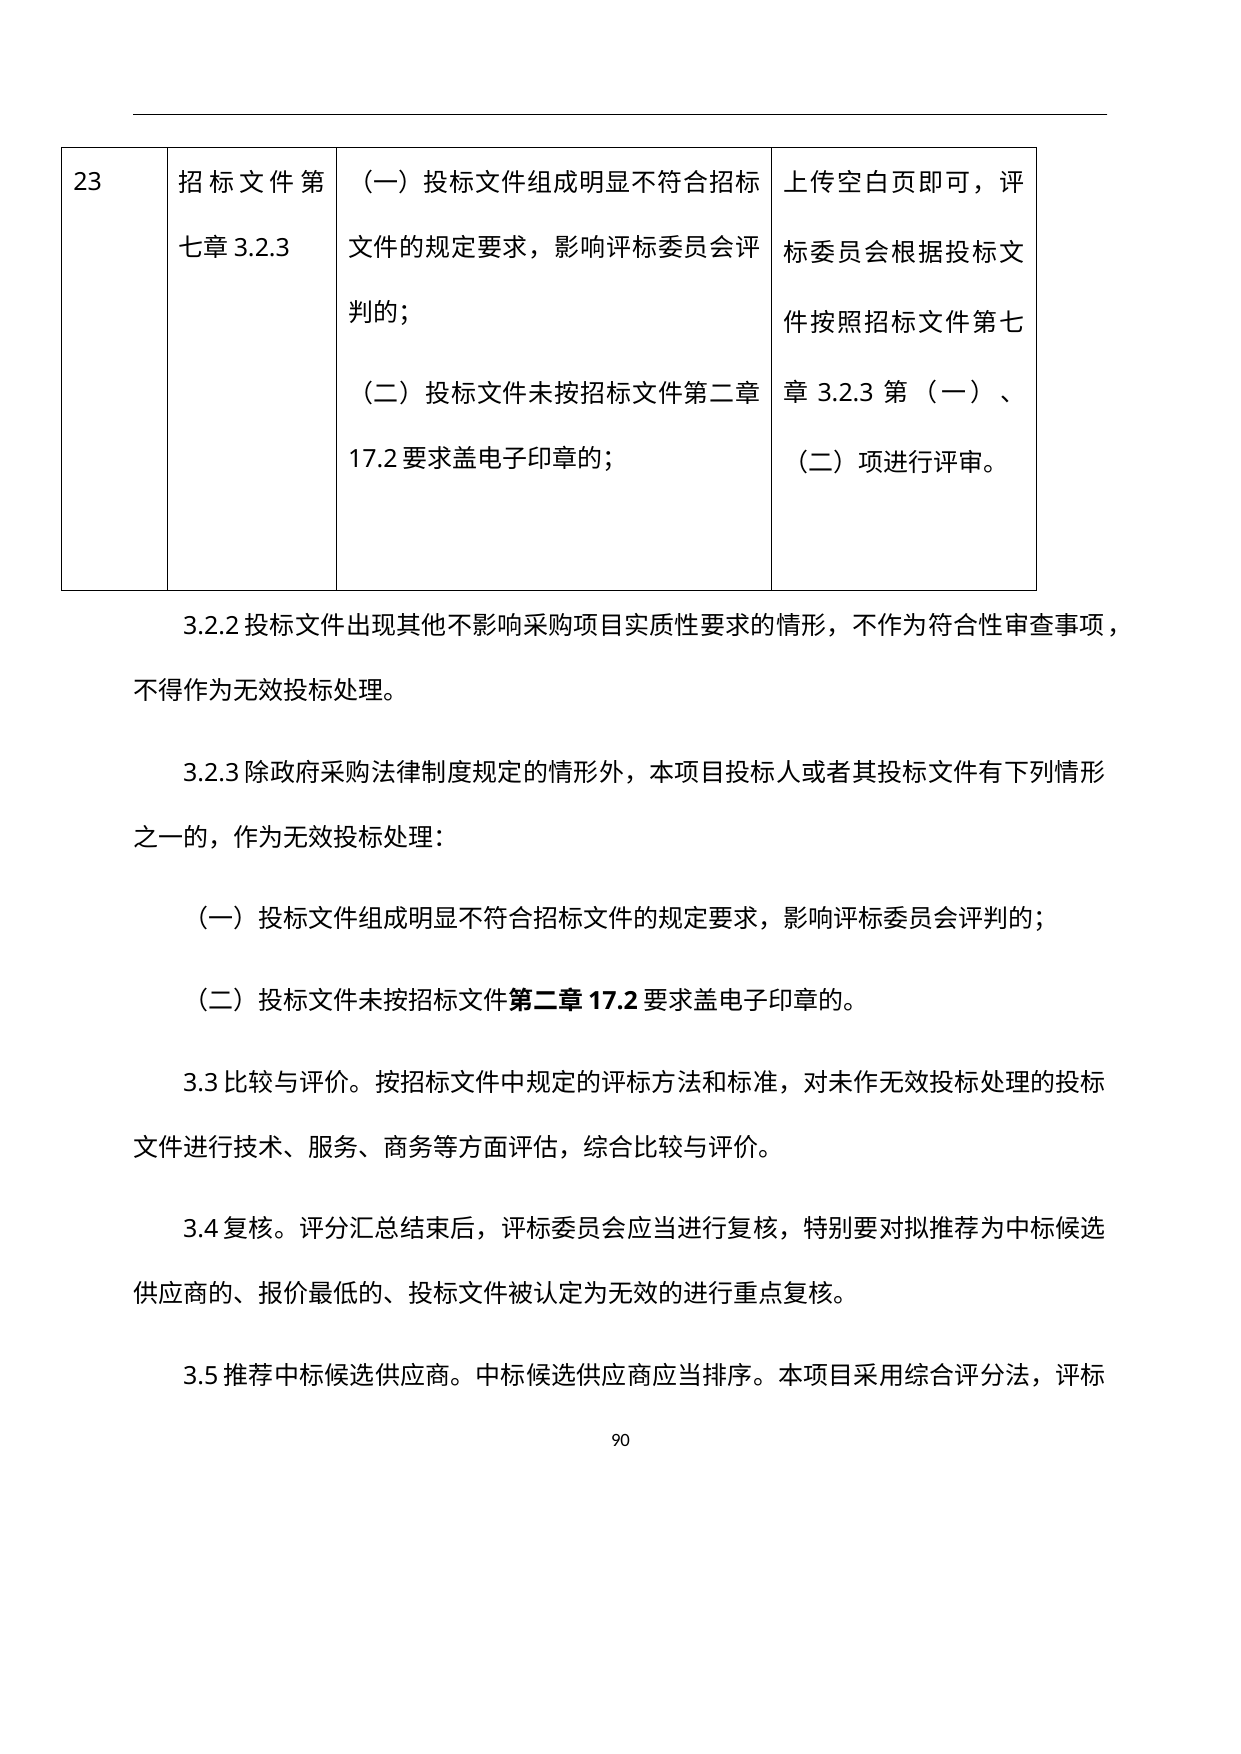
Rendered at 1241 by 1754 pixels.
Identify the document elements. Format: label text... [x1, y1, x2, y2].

text 3.3比较与评价。按招标文件中规定的评标方法和标准，对未作无效投标处理的投标文件进行技术、服务、商务等方面评估，综合比较与评价。 [133, 1048, 1107, 1178]
text （二）投标文件未按招标文件第二章17.2要求盖电子印章的。 [133, 966, 1107, 1031]
text 3.2.2投标文件出现其他不影响采购项目实质性要求的情形，不作为符合性审查事项，不得作为无效投标处理。 [133, 591, 1107, 721]
text 3.4复核。评分汇总结束后，评标委员会应当进行复核，特别要对拟推荐为中标候选供应商的、报价最低的、投标文件被认定为无效的进行重点复核。 [133, 1194, 1107, 1324]
table_cell 招标文件第七章3.2.3 [168, 148, 336, 590]
text 3.2.3除政府采购法律制度规定的情形外，本项目投标人或者其投标文件有下列情形之一的，作为无效投标处理： [133, 738, 1107, 868]
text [133, 1341, 1107, 1406]
text （一）投标文件组成明显不符合招标文件的规定要求，影响评标委员会评判的； [133, 884, 1107, 949]
table_cell 上传空白页即可，评标委员会根据投标文件按照招标文件第七章3.2.3第（一）、（二）项进行评审。 [772, 148, 1036, 590]
table_cell 投标文件组成明显不符合招标文件的规定要求，影响评标委员会评判的； （二）投标文件未按招标文件第二章17.2要求盖电子印章的； [337, 148, 771, 590]
table_cell 23 [62, 148, 167, 590]
